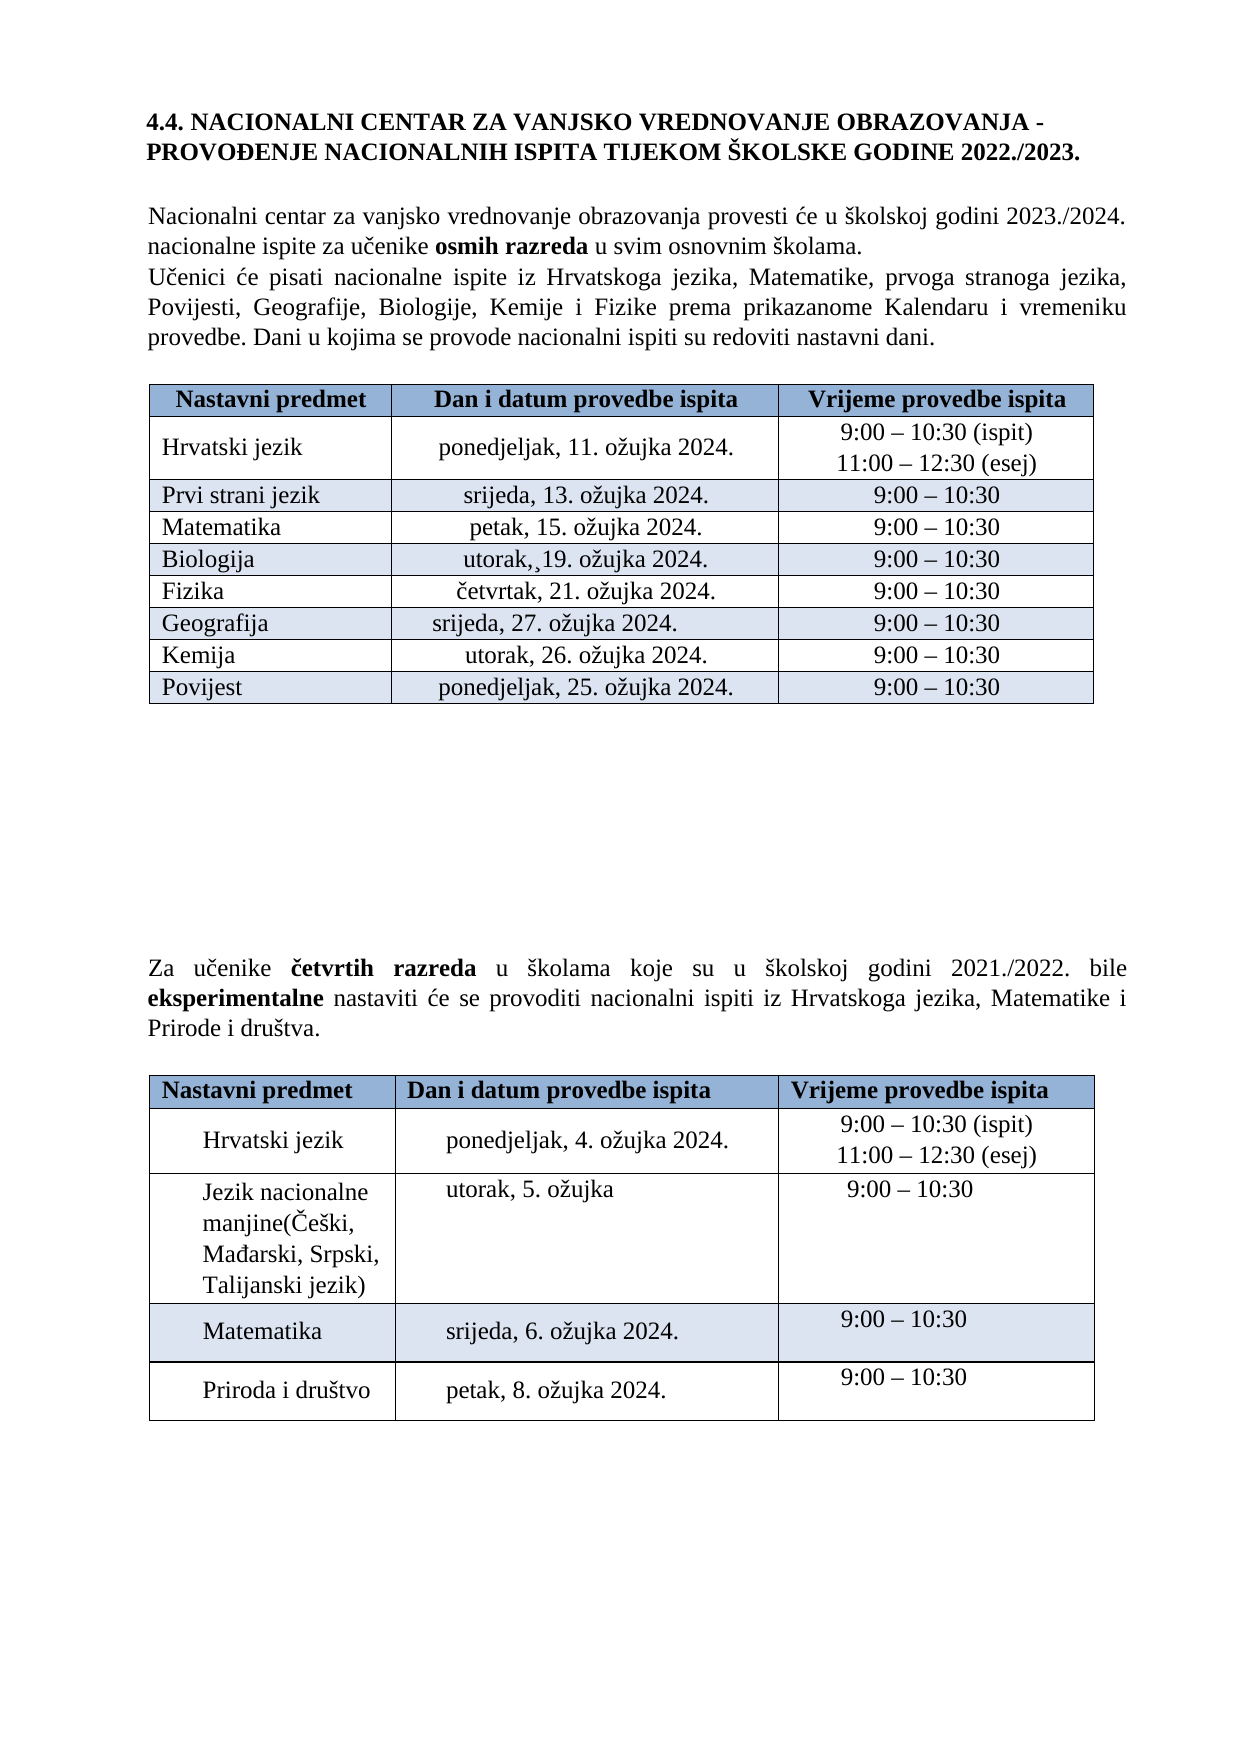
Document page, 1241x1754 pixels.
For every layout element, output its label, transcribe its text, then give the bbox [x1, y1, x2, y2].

table_header Dan i datum provedbe ispita [396, 1076, 778, 1108]
table_cell Matematika [150, 512, 391, 543]
table_header Nastavni predmet [150, 1076, 395, 1108]
table_cell petak, 8. ožujka 2024. [396, 1363, 778, 1420]
text PROVOĐENJE NACIONALNIH ISPITA TIJEKOM ŠKOLSKE GODINE 2022./2023. [146, 137, 1128, 166]
table_cell Hrvatski jezik [150, 1109, 395, 1173]
text Učenici će pisati nacionalne ispite iz Hrvatskoga jezika, Matematike, prvoga stranoga jezika, Povijesti, Geografije, Biologije, Kemije i Fizike prema prikazanome Kalendaru i vremeniku provedbe. Dani u kojima se provode nacionalni ispiti su redoviti nastavni dani. [147, 262, 1127, 351]
table_header Vrijeme provedbe ispita [779, 385, 1093, 416]
table_cell Fizika [150, 576, 391, 607]
table_cell 9:00 – 10:30 [779, 480, 1093, 511]
table_cell srijeda, 13. ožujka 2024. [392, 480, 778, 511]
table_cell Kemija [150, 640, 391, 671]
table_cell 9:00 – 10:30 (ispit) 11:00 – 12:30 (esej) [779, 417, 1093, 479]
table_cell 9:00 – 10:30 (ispit) 11:00 – 12:30 (esej) [779, 1109, 1094, 1173]
table_cell 9:00 – 10:30 [779, 512, 1093, 543]
table_cell Hrvatski jezik [150, 417, 391, 479]
table_cell ponedjeljak, 4. ožujka 2024. [396, 1109, 778, 1173]
table_cell Geografija [150, 608, 391, 639]
text Nacionalni centar za vanjsko vrednovanje obrazovanja provesti će u školskoj godini 2023./2024. nacionalne ispite za učenike osmih razreda u svim osnovnim školama. [147, 201, 1127, 260]
table_cell 9:00 – 10:30 [779, 544, 1093, 575]
table_cell utorak, 26. ožujka 2024. [392, 640, 778, 671]
table_cell srijeda, 27. ožujka 2024. [392, 608, 778, 639]
table_cell Priroda i društvo [150, 1363, 395, 1420]
text Za učenike četvrtih razreda u školama koje su u školskoj godini 2021./2022. bile eksperimentalne nastaviti će se provoditi nacionalni ispiti iz Hrvatskoga jezika, Matematike i Prirode i društva. [147, 953, 1127, 1042]
table_cell 9:00 – 10:30 [779, 1174, 1094, 1303]
table_header Dan i datum provedbe ispita [392, 385, 778, 416]
table_header Vrijeme provedbe ispita [779, 1076, 1094, 1108]
table_cell 9:00 – 10:30 [779, 672, 1093, 703]
table_cell utorak, 5. ožujka [396, 1174, 778, 1303]
table_cell 9:00 – 10:30 [779, 576, 1093, 607]
table_cell petak, 15. ožujka 2024. [392, 512, 778, 543]
table_cell Jezik nacionalne manjine(Češki, Mađarski, Srpski, Talijanski jezik) [150, 1174, 395, 1303]
table_cell Povijest [150, 672, 391, 703]
table_cell Matematika [150, 1304, 395, 1361]
table_cell utorak,¸19. ožujka 2024. [392, 544, 778, 575]
subtitle 4.4. NACIONALNI CENTAR ZA VANJSKO VREDNOVANJE OBRAZOVANJA - [146, 107, 1128, 135]
table_cell Prvi strani jezik [150, 480, 391, 511]
table_header Nastavni predmet [150, 385, 391, 416]
table_cell 9:00 – 10:30 [779, 640, 1093, 671]
table_cell ponedjeljak, 11. ožujka 2024. [392, 417, 778, 479]
table_cell srijeda, 6. ožujka 2024. [396, 1304, 778, 1361]
table_cell četvrtak, 21. ožujka 2024. [392, 576, 778, 607]
table_cell Biologija [150, 544, 391, 575]
table_cell 9:00 – 10:30 [779, 608, 1093, 639]
table_cell 9:00 – 10:30 [779, 1304, 1094, 1361]
table_cell 9:00 – 10:30 [779, 1363, 1094, 1420]
table_cell ponedjeljak, 25. ožujka 2024. [392, 672, 778, 703]
